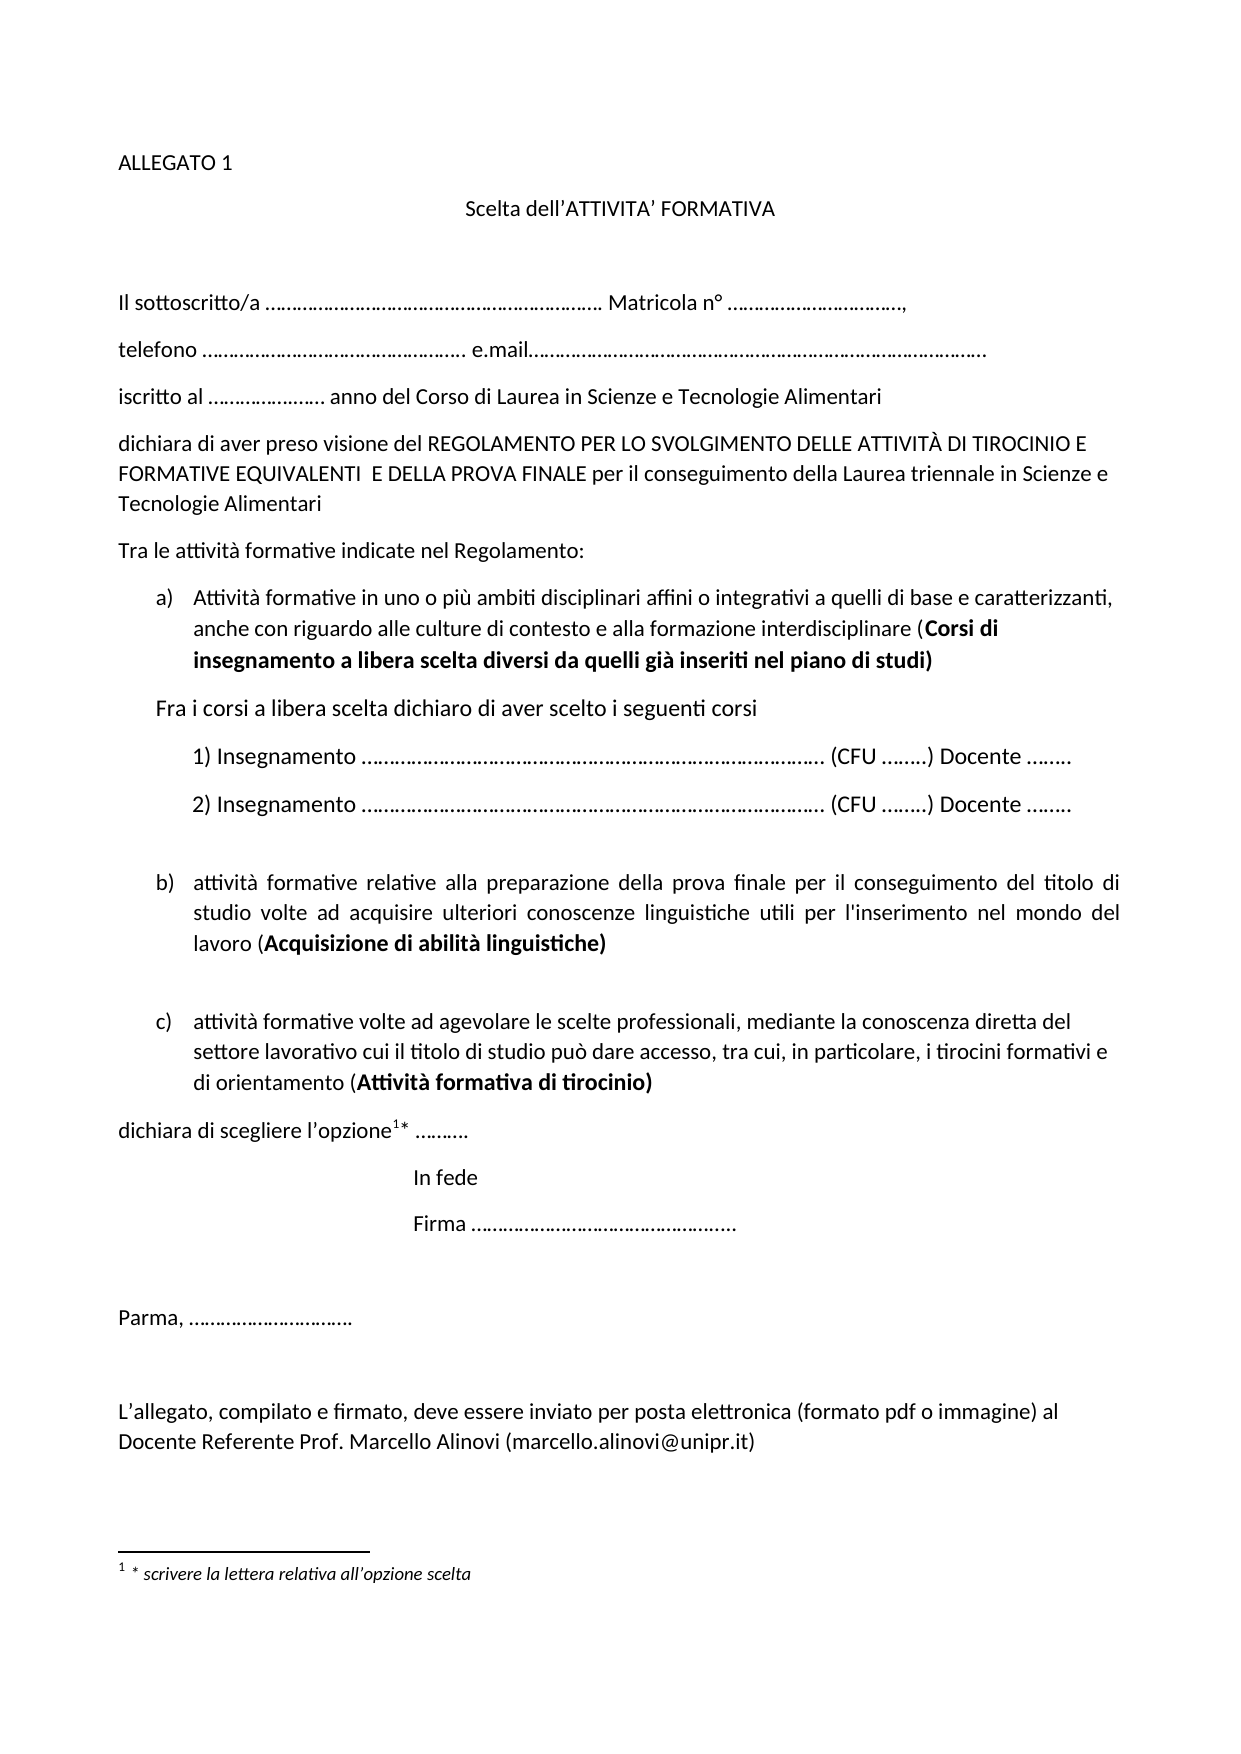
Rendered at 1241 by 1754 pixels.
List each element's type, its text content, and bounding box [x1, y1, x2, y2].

list attività formative volte ad agevolare le scelte professionali, mediante la conoscenza diretta del settore lavorativo cui il titolo di studio può dare accesso, tra cui, in particolare, i tirocini formativi e di orientamento (Attività formativa di tirocinio) [156, 1007, 1122, 1097]
text 1) Insegnamento ………………………………………………………………………… (CFU ……..) Docente …….. [118, 741, 1122, 771]
text ALLEGATO 1 [118, 148, 1122, 176]
text 2) Insegnamento ………………………………………………………………………… (CFU ……..) Docente …….. [118, 789, 1122, 819]
text Scelta dell’ATTIVITA’ FORMATIVA [118, 194, 1122, 222]
text dichiara di aver preso visione del REGOLAMENTO PER LO SVOLGIMENTO DELLE ATTIVITÀ DI TIROCINIO E FORMATIVE EQUIVALENTI E DELLA PROVA FINALE per il conseguimento della Laurea triennale in Scienze e Tecnologie Alimentari [118, 429, 1122, 517]
text Fra i corsi a libera scelta dichiaro di aver scelto i seguenti corsi [156, 693, 1122, 722]
text telefono ………………………………………….. e.mail…………………………………………………………………………… [118, 335, 1122, 363]
text L’allegato, compilato e firmato, deve essere inviato per posta elettronica (formato pdf o immagine) al Docente Referente Prof. Marcello Alinovi (marcello.alinovi@unipr.it) [118, 1397, 1122, 1455]
text iscritto al …………….…… anno del Corso di Laurea in Scienze e Tecnologie Alimentari [118, 382, 1122, 410]
text Tra le attività formative indicate nel Regolamento: [118, 536, 1122, 564]
text Il sottoscritto/a ………………………………………………………. Matricola n° ……………………………, [118, 288, 1122, 316]
text Firma ………………………………………..... [339, 1209, 1122, 1237]
text In fede [339, 1163, 1122, 1191]
list attività formative relative alla preparazione della prova finale per il conseguimento del titolo di studio volte ad acquisire ulteriori conoscenze linguistiche utili per l'inserimento nel mondo del lavoro (Acquisizione di abilità linguistiche) [156, 868, 1122, 958]
list Attività formative in uno o più ambiti disciplinari affini o integrativi a quelli di base e caratterizzanti, anche con riguardo alle culture di contesto e alla formazione interdisciplinare (Corsi di insegnamento a libera scelta diversi da quelli già inseriti nel piano di studi) [156, 583, 1122, 674]
text dichiara di scegliere l’opzione* ………. [118, 1116, 1122, 1144]
text Parma, …………………………. [118, 1303, 1122, 1331]
